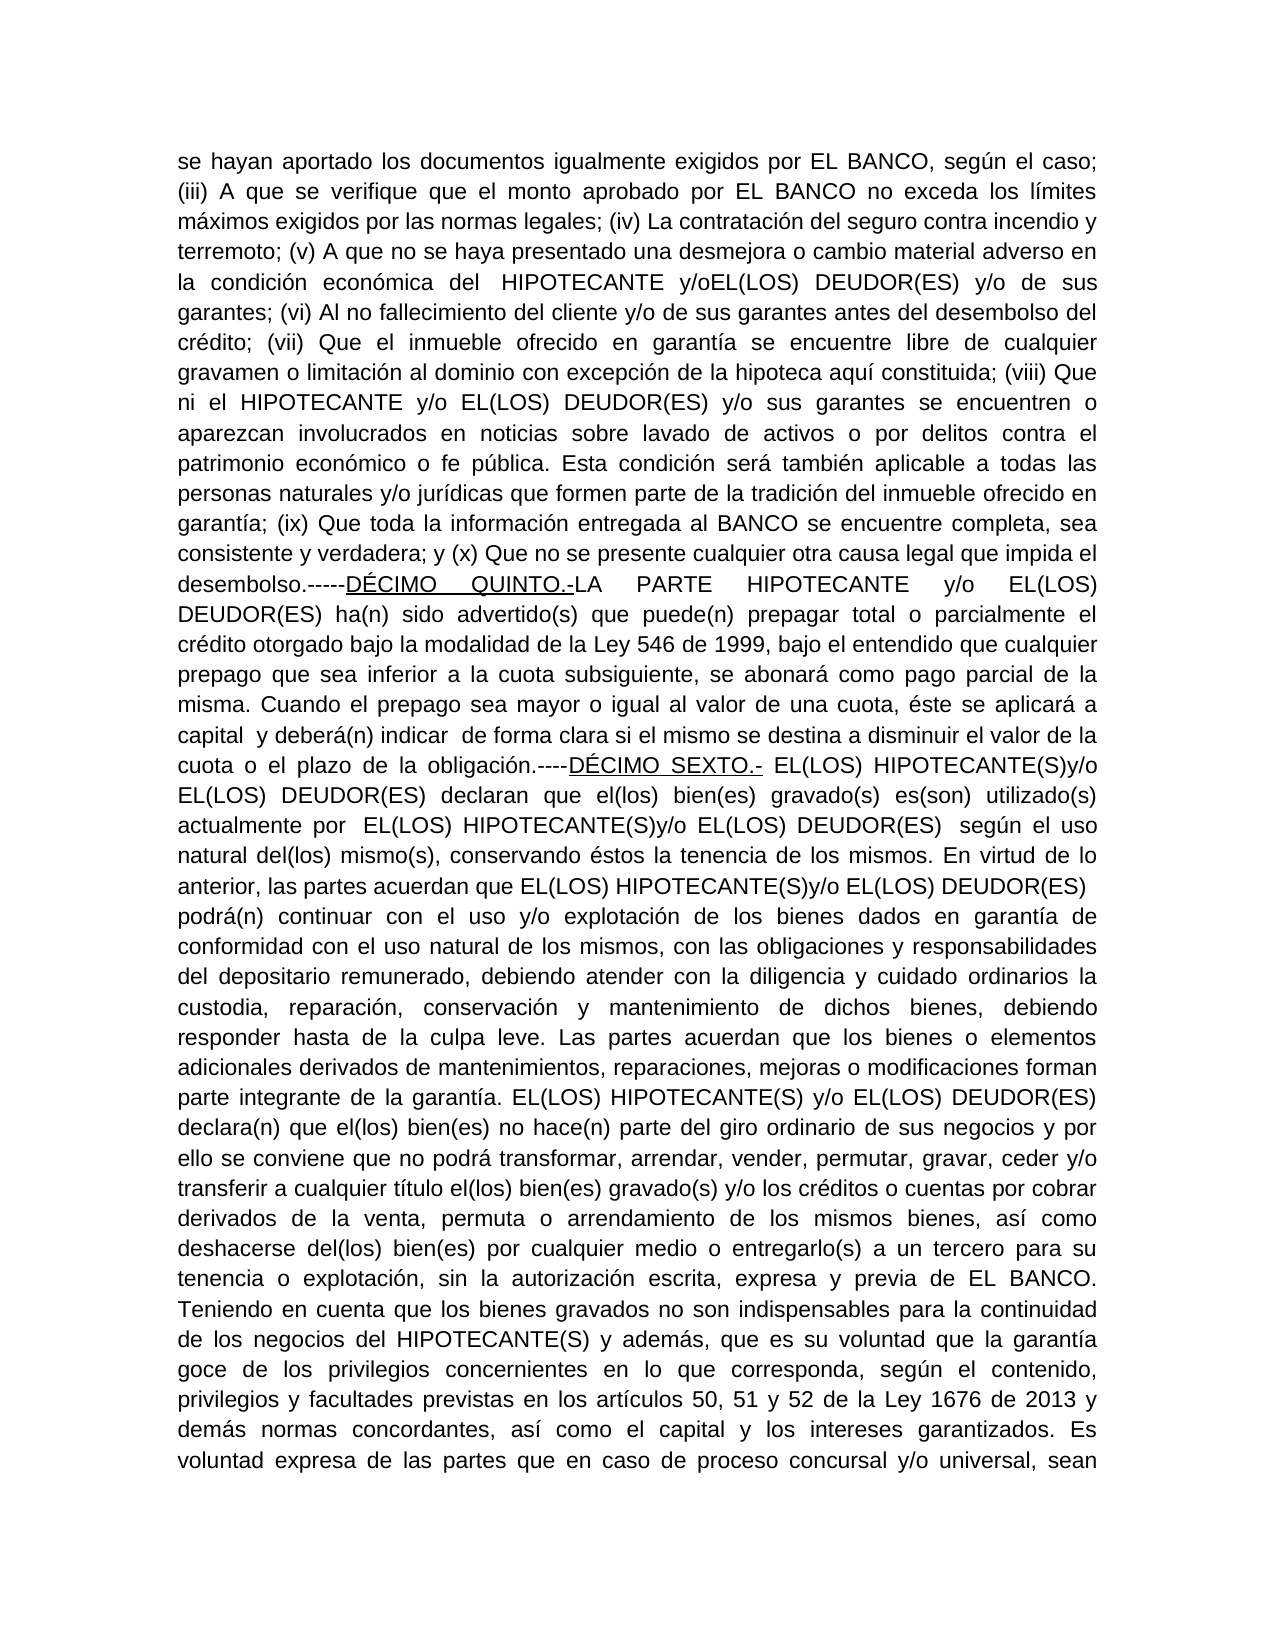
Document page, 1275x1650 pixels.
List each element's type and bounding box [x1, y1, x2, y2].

text [177, 148, 1098, 1473]
